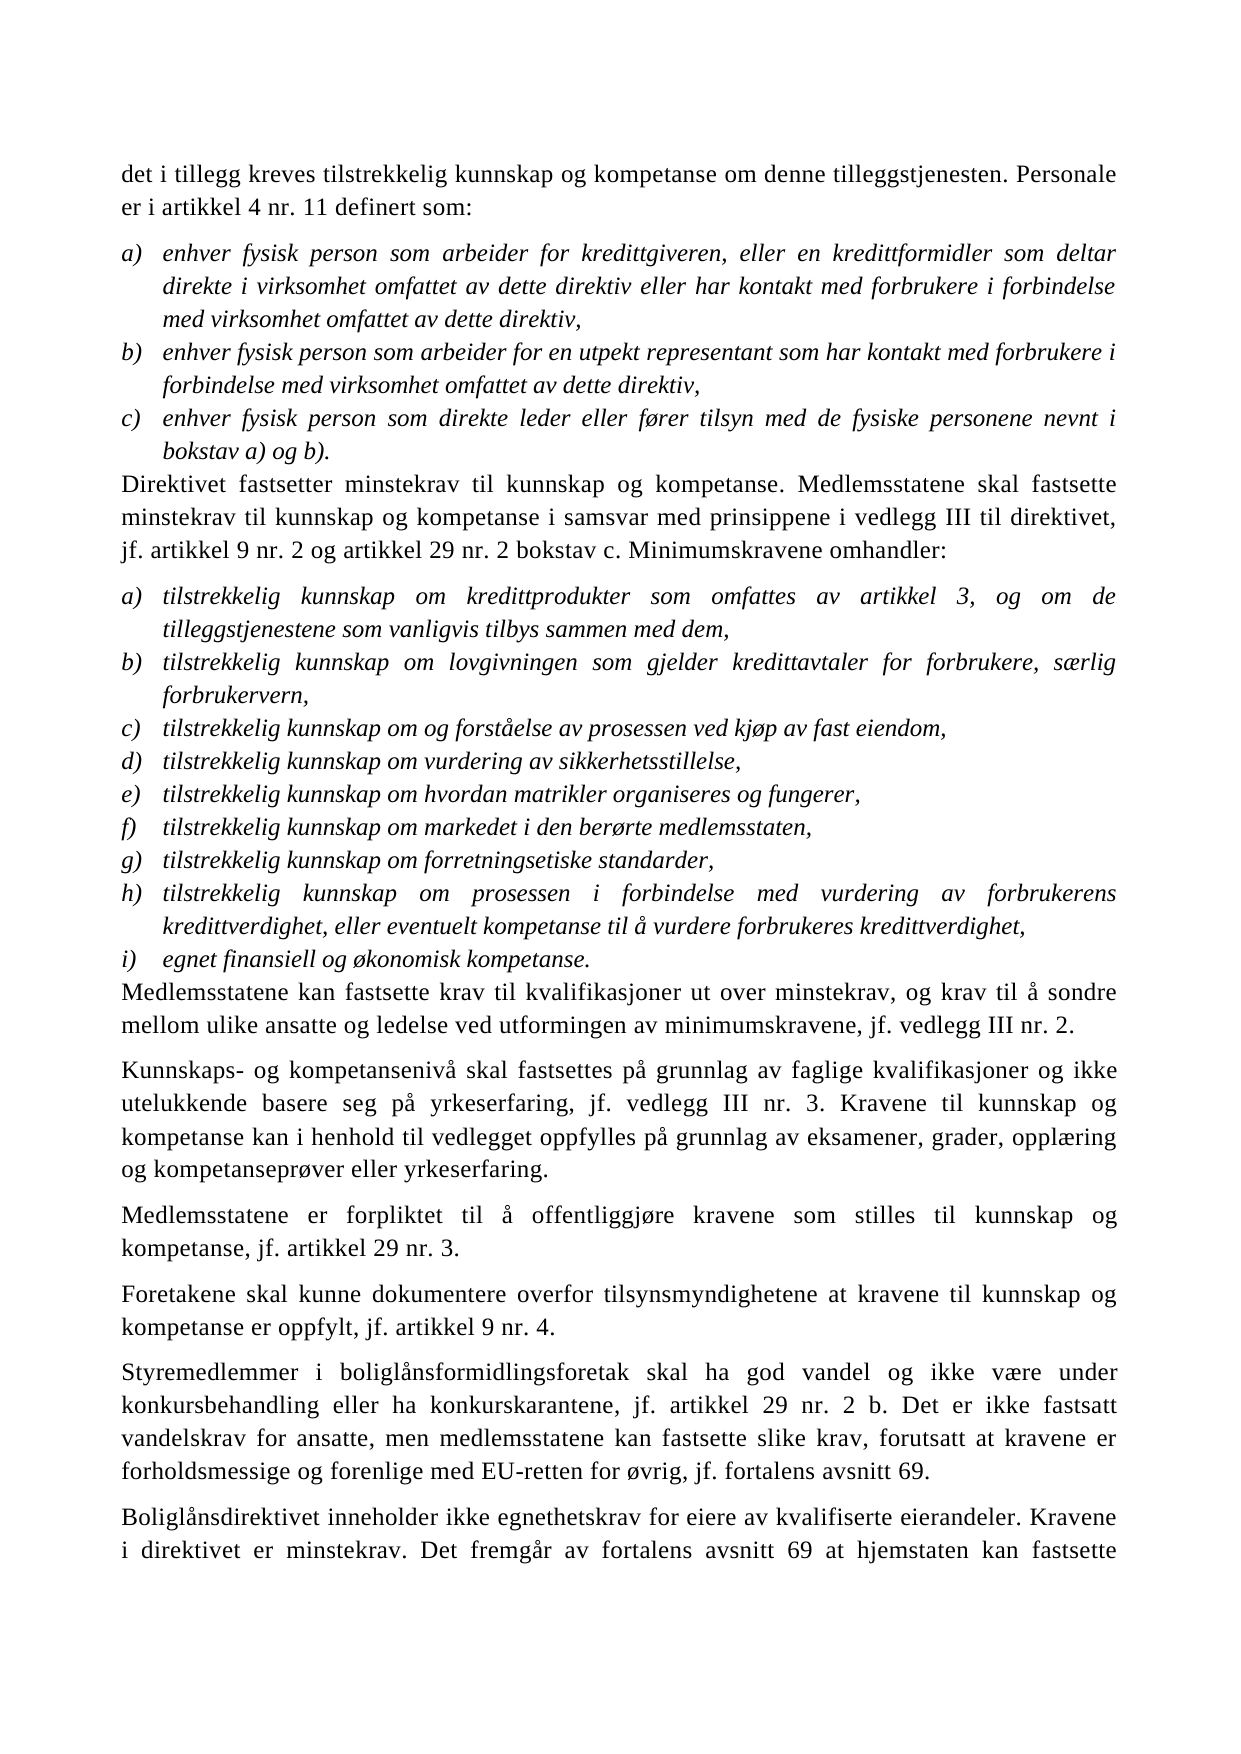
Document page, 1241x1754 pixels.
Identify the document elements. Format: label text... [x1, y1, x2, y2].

list a) tilstrekkelig kunnskap om kredittprodukter som omfattes av artikkel 3, og om de tilleggstjenestene som vanligvis tilbys sammen med dem, [121, 581, 1119, 642]
text Kunnskaps- og kompetansenivå skal fastsettes på grunnlag av faglige kvalifikasjoner og ikke utelukkende basere seg på yrkeserfaring, jf. vedlegg III nr. 3. Kravene til kunnskap og kompetanse kan i henhold til vedlegget oppfylles på grunnlag av eksamener, grader, opplæring og kompetanseprøver eller yrkeserfaring. [121, 1056, 1119, 1183]
text Styremedlemmer i boliglånsformidlingsforetak skal ha god vandel og ikke være under konkursbehandling eller ha konkurskarantene, jf. artikkel 29 nr. 2 b. Det er ikke fastsatt vandelskrav for ansatte, men medlemsstatene kan fastsette slike krav, forutsatt at kravene er forholdsmessige og forenlige med EU-retten for øvrig, jf. fortalens avsnitt 69. [121, 1357, 1119, 1485]
list d) tilstrekkelig kunnskap om vurdering av sikkerhetsstillelse, [121, 746, 1119, 774]
list b) enhver fysisk person som arbeider for en utpekt representant som har kontakt med forbrukere i forbindelse med virksomhet omfattet av dette direktiv, [121, 337, 1119, 399]
list a) enhver fysisk person som arbeider for kredittgiveren, eller en kredittformidler som deltar direkte i virksomhet omfattet av dette direktiv eller har kontakt med forbrukere i forbindelse med virksomhet omfattet av dette direktiv, [121, 238, 1119, 333]
list f) tilstrekkelig kunnskap om markedet i den berørte medlemsstaten, [121, 812, 1119, 841]
list c) tilstrekkelig kunnskap om og forståelse av prosessen ved kjøp av fast eiendom, [121, 713, 1119, 742]
list b) tilstrekkelig kunnskap om lovgivningen som gjelder kredittavtaler for forbrukere, særlig forbrukervern, [121, 647, 1119, 708]
text Medlemsstatene er forpliktet til å offentliggjøre kravene som stilles til kunnskap og kompetanse, jf. artikkel 29 nr. 3. [121, 1200, 1119, 1262]
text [121, 1502, 1119, 1563]
text Direktivet fastsetter minstekrav til kunnskap og kompetanse. Medlemsstatene skal fastsette minstekrav til kunnskap og kompetanse i samsvar med prinsippene i vedlegg III til direktivet, jf. artikkel 9 nr. 2 og artikkel 29 nr. 2 bokstav c. Minimumskravene omhandler: [121, 469, 1119, 564]
list h) tilstrekkelig kunnskap om prosessen i forbindelse med vurdering av forbrukerens kredittverdighet, eller eventuelt kompetanse til å vurdere forbrukeres kredittverdighet, [121, 878, 1119, 940]
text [121, 159, 1119, 221]
text Medlemsstatene kan fastsette krav til kvalifikasjoner ut over minstekrav, og krav til å sondre mellom ulike ansatte og ledelse ved utformingen av minimumskravene, jf. vedlegg III nr. 2. [121, 977, 1119, 1039]
text Foretakene skal kunne dokumentere overfor tilsynsmyndighetene at kravene til kunnskap og kompetanse er oppfylt, jf. artikkel 9 nr. 4. [121, 1279, 1119, 1340]
list g) tilstrekkelig kunnskap om forretningsetiske standarder, [121, 845, 1119, 874]
list i) egnet finansiell og økonomisk kompetanse. [121, 944, 1119, 973]
list e) tilstrekkelig kunnskap om hvordan matrikler organiseres og fungerer, [121, 779, 1119, 808]
list c) enhver fysisk person som direkte leder eller fører tilsyn med de fysiske personene nevnt i bokstav a) og b). [121, 403, 1119, 465]
